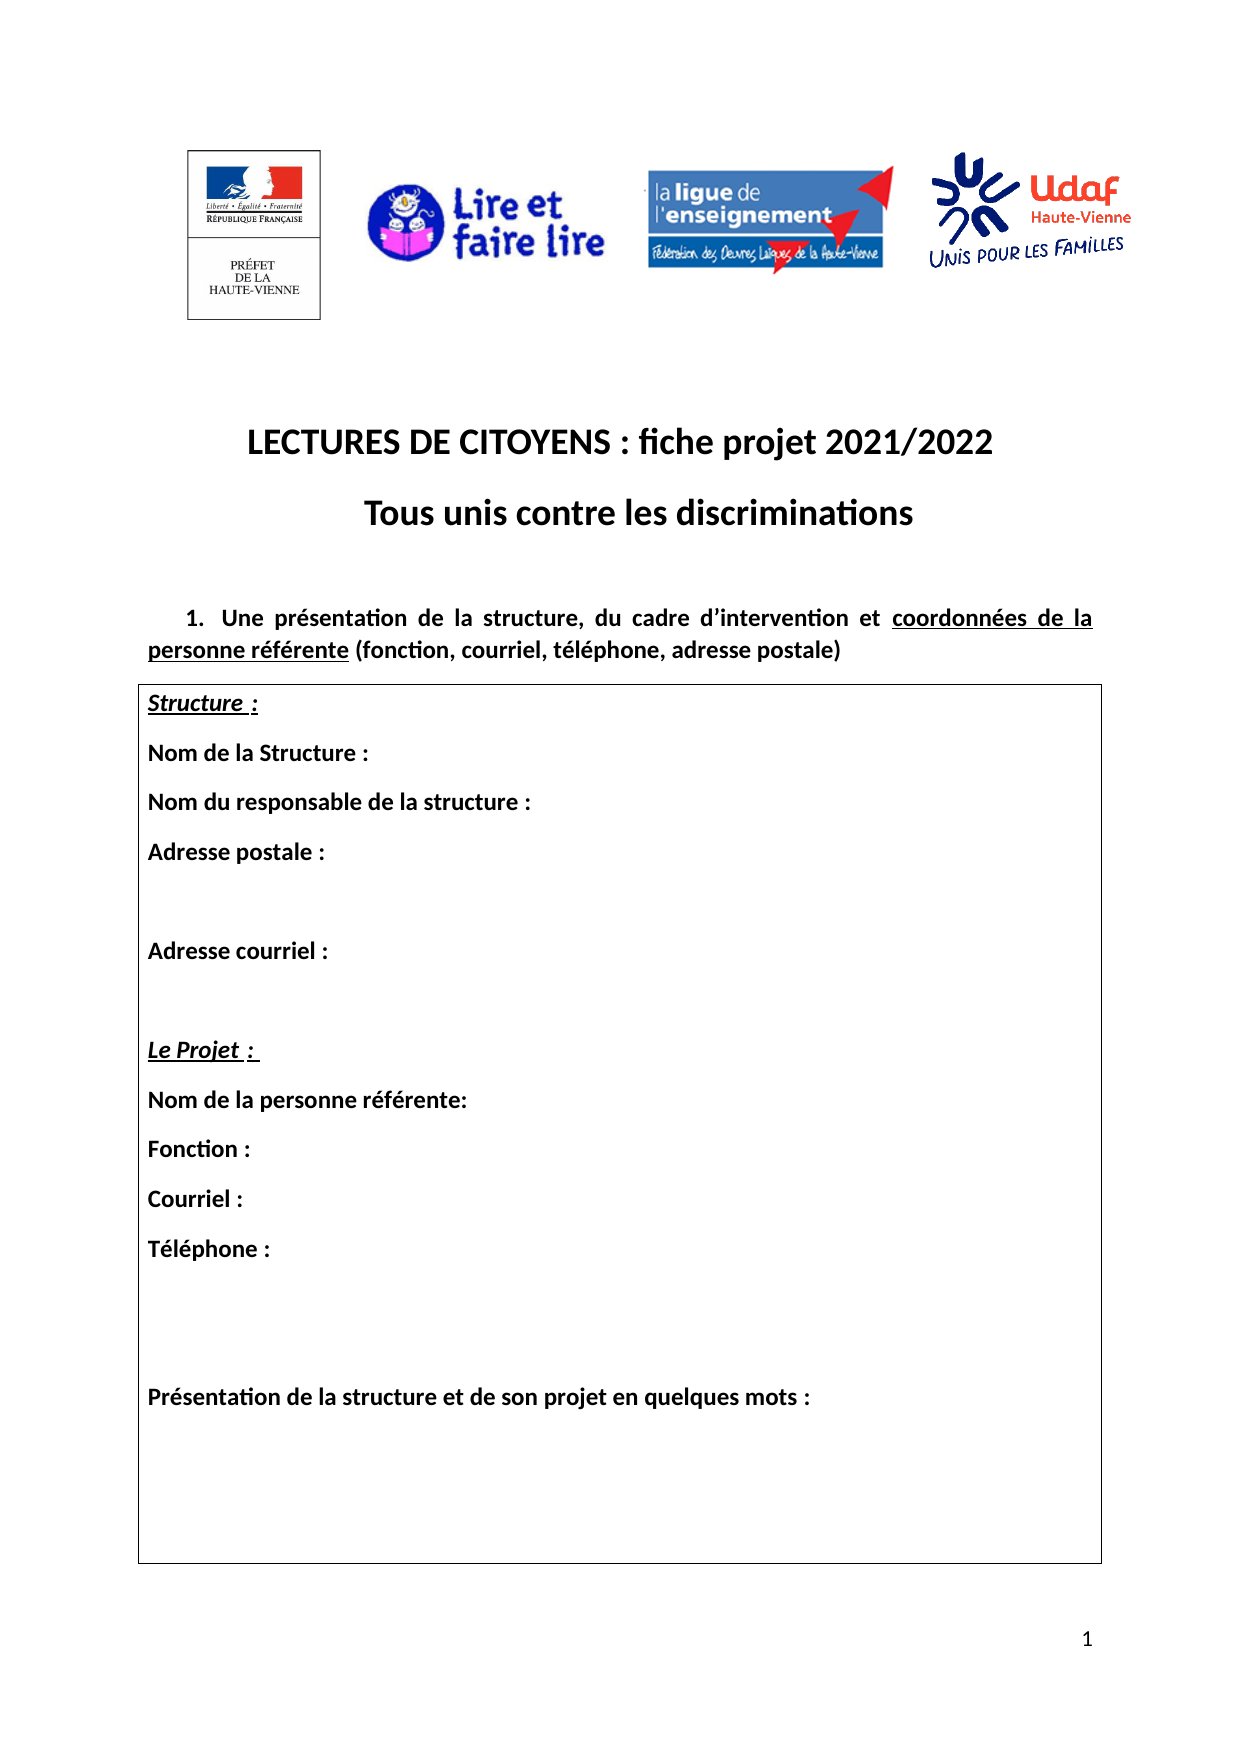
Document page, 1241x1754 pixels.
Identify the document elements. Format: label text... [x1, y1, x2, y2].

text Le Projet : [139, 1031, 1101, 1065]
text Adresse courriel : [139, 932, 1101, 966]
table_header [360, 148, 639, 322]
text Tous unis contre les discriminations [185, 489, 1093, 535]
picture [924, 147, 1134, 279]
picture [360, 173, 618, 295]
table_header [148, 148, 360, 322]
text Nom de la personne référente: [139, 1081, 1101, 1114]
text Courriel : [139, 1180, 1101, 1214]
table_header [640, 148, 918, 322]
text Structure : [139, 685, 1101, 718]
text Nom du responsable de la structure : [139, 783, 1101, 817]
picture [187, 150, 321, 320]
text Téléphone : [139, 1229, 1101, 1263]
list Une présentation de la structure, du cadre d’intervention et coordonnées de la personne référente (fonction, courriel, téléphone, adresse postale) [148, 602, 1093, 665]
table_header [919, 148, 1093, 322]
picture [639, 156, 895, 284]
text Adresse postale : [139, 833, 1101, 867]
text LECTURES DE CITOYENS : fiche projet 2021/2022 [148, 418, 1093, 464]
text Présentation de la structure et de son projet en quelques mots : [139, 1378, 1101, 1412]
text Nom de la Structure : [139, 734, 1101, 767]
text Fonction : [139, 1130, 1101, 1164]
